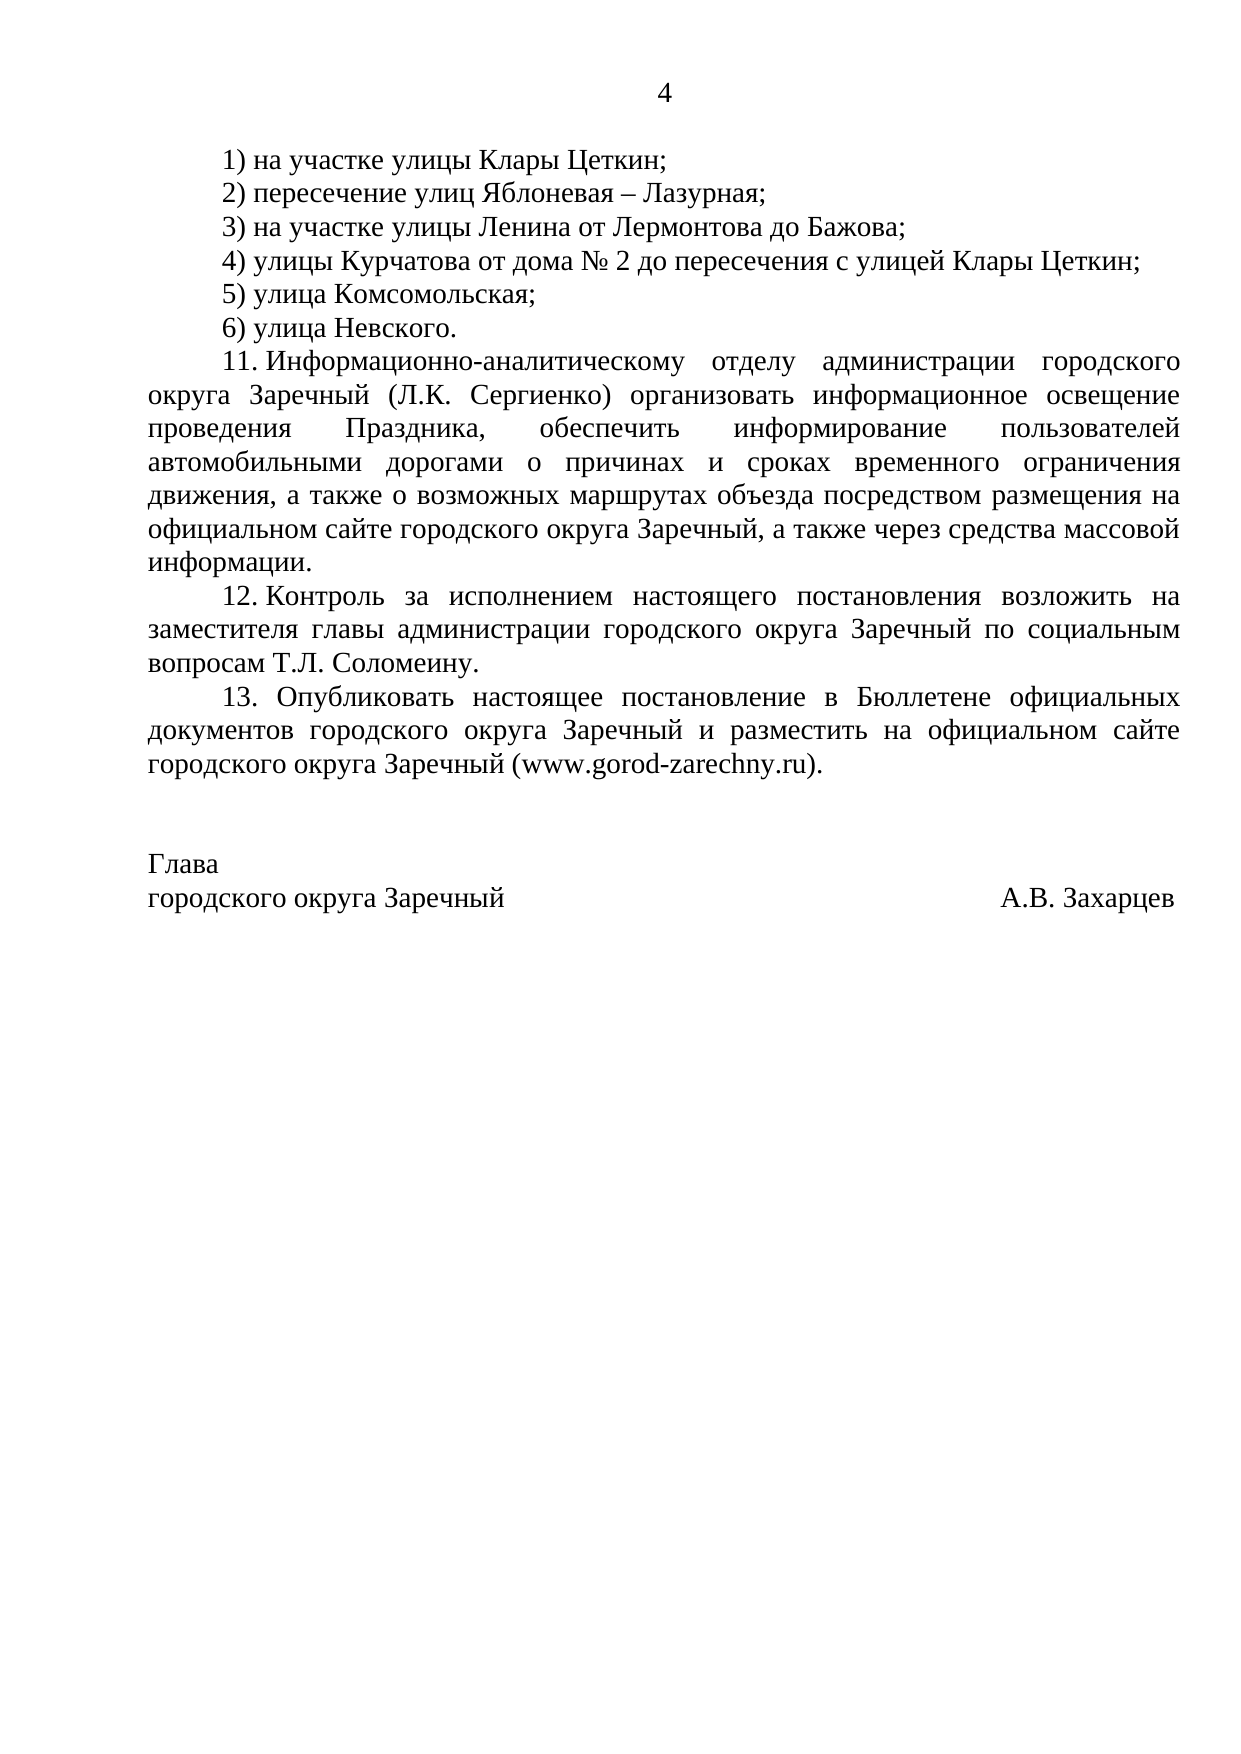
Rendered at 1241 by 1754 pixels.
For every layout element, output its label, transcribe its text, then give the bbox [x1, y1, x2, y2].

text 3) на участке улицы Ленина от Лермонтова до Бажова; [148, 209, 1181, 243]
text 2) пересечение улиц Яблоневая – Лазурная; [148, 176, 1181, 209]
text 5) улица Комсомольская; [148, 276, 1181, 310]
text 13. Опубликовать настоящее постановление в Бюллетене официальных документов городского округа Заречный и разместить на официальном сайте городского округа Заречный (www.gorod-zarechny.ru). [148, 679, 1181, 779]
text Глава [148, 846, 1181, 880]
text 12. Контроль за исполнением настоящего постановления возложить на заместителя главы администрации городского округа Заречный по социальным вопросам Т.Л. Соломеину. [148, 578, 1181, 679]
text городского округа Заречный А.В. Захарцев [148, 880, 1181, 913]
text 1) на участке улицы Клары Цеткин; [148, 142, 1181, 176]
text 11. Информационно-аналитическому отделу администрации городского округа Заречный (Л.К. Сергиенко) организовать информационное освещение проведения Праздника, обеспечить информирование пользователей автомобильными дорогами о причинах и сроках временного ограничения движения, а также о возможных маршрутах объезда посредством размещения на официальном сайте городского округа Заречный, а также через средства массовой информации. [148, 343, 1181, 578]
text 6) улица Невского. [148, 310, 1181, 343]
text 4) улицы Курчатова от дома № 2 до пересечения с улицей Клары Цеткин; [148, 243, 1181, 276]
